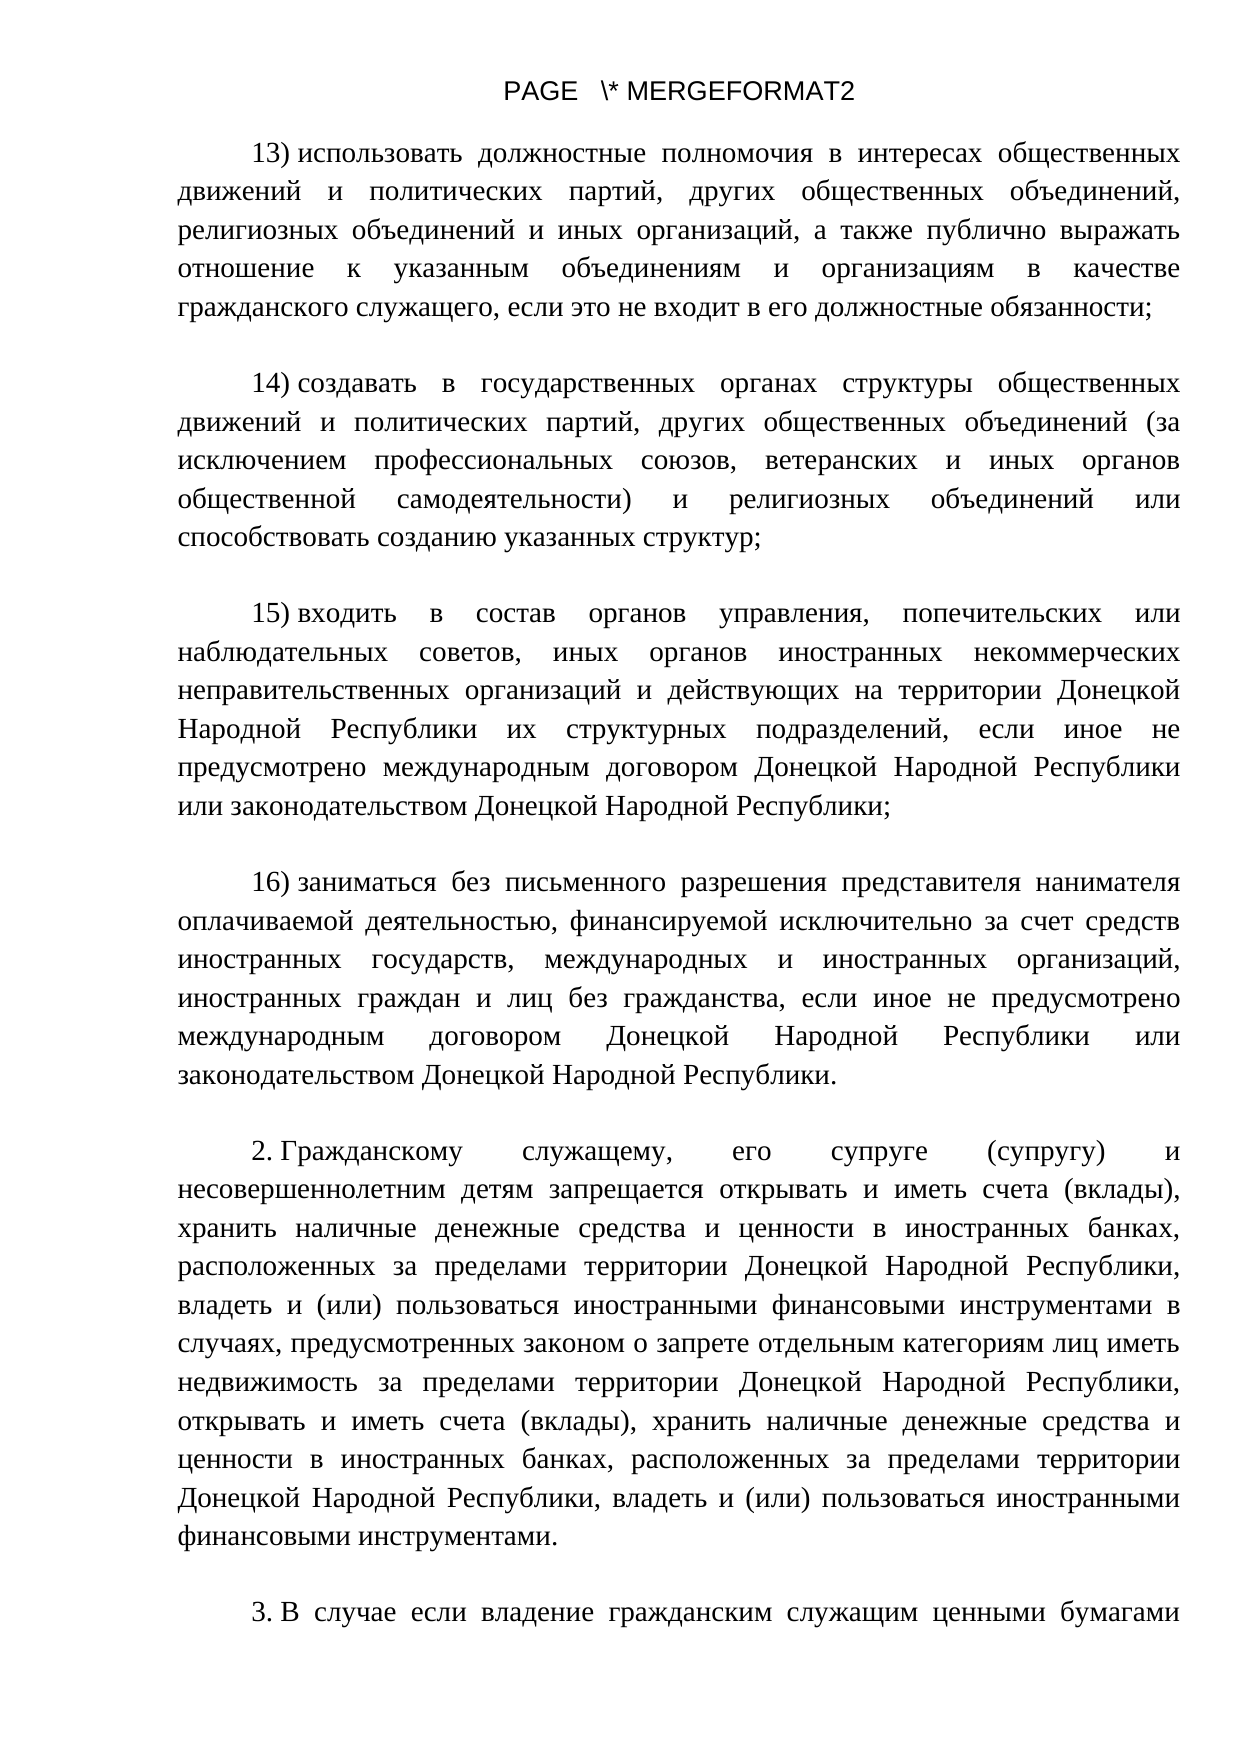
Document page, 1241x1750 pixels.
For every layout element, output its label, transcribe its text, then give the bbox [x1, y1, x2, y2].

text 2. Гражданскому служащему, его супруге (супругу) и несовершеннолетним детям запрещается открывать и иметь счета (вклады), хранить наличные денежные средства и ценности в иностранных банках, расположенных за пределами территории Донецкой Народной Республики, владеть и (или) пользоваться иностранными финансовыми инструментами в случаях, предусмотренных законом о запрете отдельным категориям лиц иметь недвижимость за пределами территории Донецкой Народной Республики, открывать и иметь счета (вклады), хранить наличные денежные средства и ценности в иностранных банках, расположенных за пределами территории Донецкой Народной Республики, владеть и (или) пользоваться иностранными финансовыми инструментами. [177, 1133, 1181, 1552]
text 13) использовать должностные полномочия в интересах общественных движений и политических партий, других общественных объединений, религиозных объединений и иных организаций, а также публично выражать отношение к указанным объединениям и организациям в качестве гражданского служащего, если это не входит в его должностные обязанности; [177, 135, 1181, 323]
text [177, 1594, 1181, 1628]
text 16) заниматься без письменного разрешения представителя нанимателя оплачиваемой деятельностью, финансируемой исключительно за счет средств иностранных государств, международных и иностранных организаций, иностранных граждан и лиц без гражданства, если иное не предусмотрено международным договором Донецкой Народной Республики или законодательством Донецкой Народной Республики. [177, 864, 1181, 1090]
text 15) входить в состав органов управления, попечительских или наблюдательных советов, иных органов иностранных некоммерческих неправительственных организаций и действующих на территории Донецкой Народной Республики их структурных подразделений, если иное не предусмотрено международным договором Донецкой Народной Республики или законодательством Донецкой Народной Республики; [177, 595, 1181, 822]
text 14) создавать в государственных органах структуры общественных движений и политических партий, других общественных объединений (за исключением профессиональных союзов, ветеранских и иных органов общественной самодеятельности) и религиозных объединений или способствовать созданию указанных структур; [177, 365, 1181, 553]
